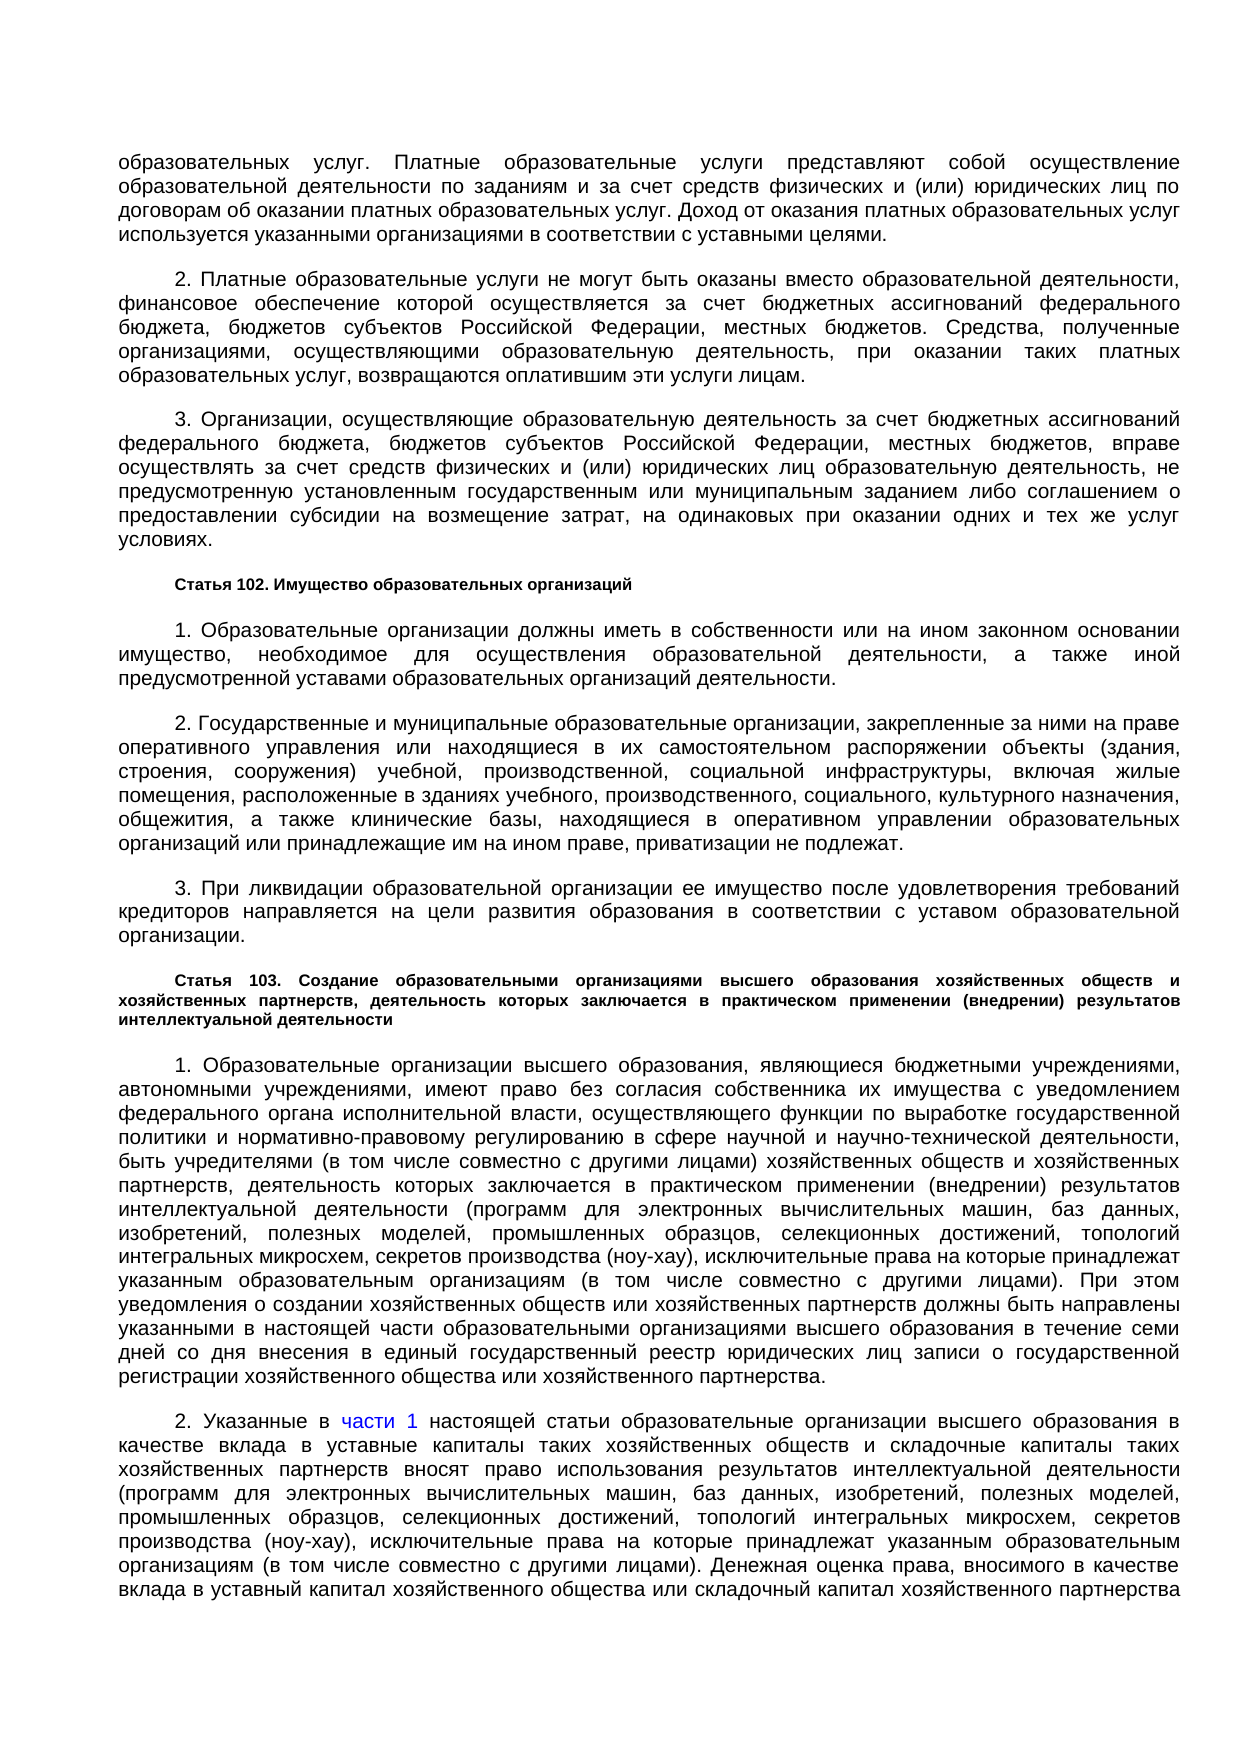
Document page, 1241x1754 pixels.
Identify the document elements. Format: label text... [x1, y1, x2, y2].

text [118, 150, 1181, 246]
text 2. Государственные и муниципальные образовательные организации, закрепленные за ними на праве оперативного управления или находящиеся в их самостоятельном распоряжении объекты (здания, строения, сооружения) учебной, производственной, социальной инфраструктуры, включая жилые помещения, расположенные в зданиях учебного, производственного, социального, культурного назначения, общежития, а также клинические базы, находящиеся в оперативном управлении образовательных организаций или принадлежащие им на ином праве, приватизации не подлежат. [118, 711, 1181, 854]
text 1. Образовательные организации высшего образования, являющиеся бюджетными учреждениями, автономными учреждениями, имеют право без согласия собственника их имущества с уведомлением федерального органа исполнительной власти, осуществляющего функции по выработке государственной политики и нормативно-правовому регулированию в сфере научной и научно-технической деятельности, быть учредителями (в том числе совместно с другими лицами) хозяйственных обществ и хозяйственных партнерств, деятельность которых заключается в практическом применении (внедрении) результатов интеллектуальной деятельности (программ для электронных вычислительных машин, баз данных, изобретений, полезных моделей, промышленных образцов, селекционных достижений, топологий интегральных микросхем, секретов производства (ноу-хау), исключительные права на которые принадлежат указанным образовательным организациям (в том числе совместно с другими лицами). При этом уведомления о создании хозяйственных обществ или хозяйственных партнерств должны быть направлены указанными в настоящей части образовательными организациями высшего образования в течение семи дней со дня внесения в единый государственный реестр юридических лиц записи о государственной регистрации хозяйственного общества или хозяйственного партнерства. [118, 1053, 1181, 1388]
text 2. Платные образовательные услуги не могут быть оказаны вместо образовательной деятельности, финансовое обеспечение которой осуществляется за счет бюджетных ассигнований федерального бюджета, бюджетов субъектов Российской Федерации, местных бюджетов. Средства, полученные организациями, осуществляющими образовательную деятельность, при оказании таких платных образовательных услуг, возвращаются оплатившим эти услуги лицам. [118, 267, 1181, 386]
text 3. При ликвидации образовательной организации ее имущество после удовлетворения требований кредиторов направляется на цели развития образования в соответствии с уставом образовательной организации. [118, 875, 1181, 947]
text 3. Организации, осуществляющие образовательную деятельность за счет бюджетных ассигнований федерального бюджета, бюджетов субъектов Российской Федерации, местных бюджетов, вправе осуществлять за счет средств физических и (или) юридических лиц образовательную деятельность, не предусмотренную установленным государственным или муниципальным заданием либо соглашением о предоставлении субсидии на возмещение затрат, на одинаковых при оказании одних и тех же услуг условиях. [118, 407, 1181, 551]
text 1. Образовательные организации должны иметь в собственности или на ином законном основании имущество, необходимое для осуществления образовательной деятельности, а также иной предусмотренной уставами образовательных организаций деятельности. [118, 618, 1181, 690]
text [118, 1409, 1181, 1601]
title Статья 102. Имущество образовательных организаций [118, 575, 1181, 594]
title Статья 103. Создание образовательными организациями высшего образования хозяйственных обществ и хозяйственных партнерств, деятельность которых заключается в практическом применении (внедрении) результатов интеллектуальной деятельности [118, 971, 1181, 1029]
